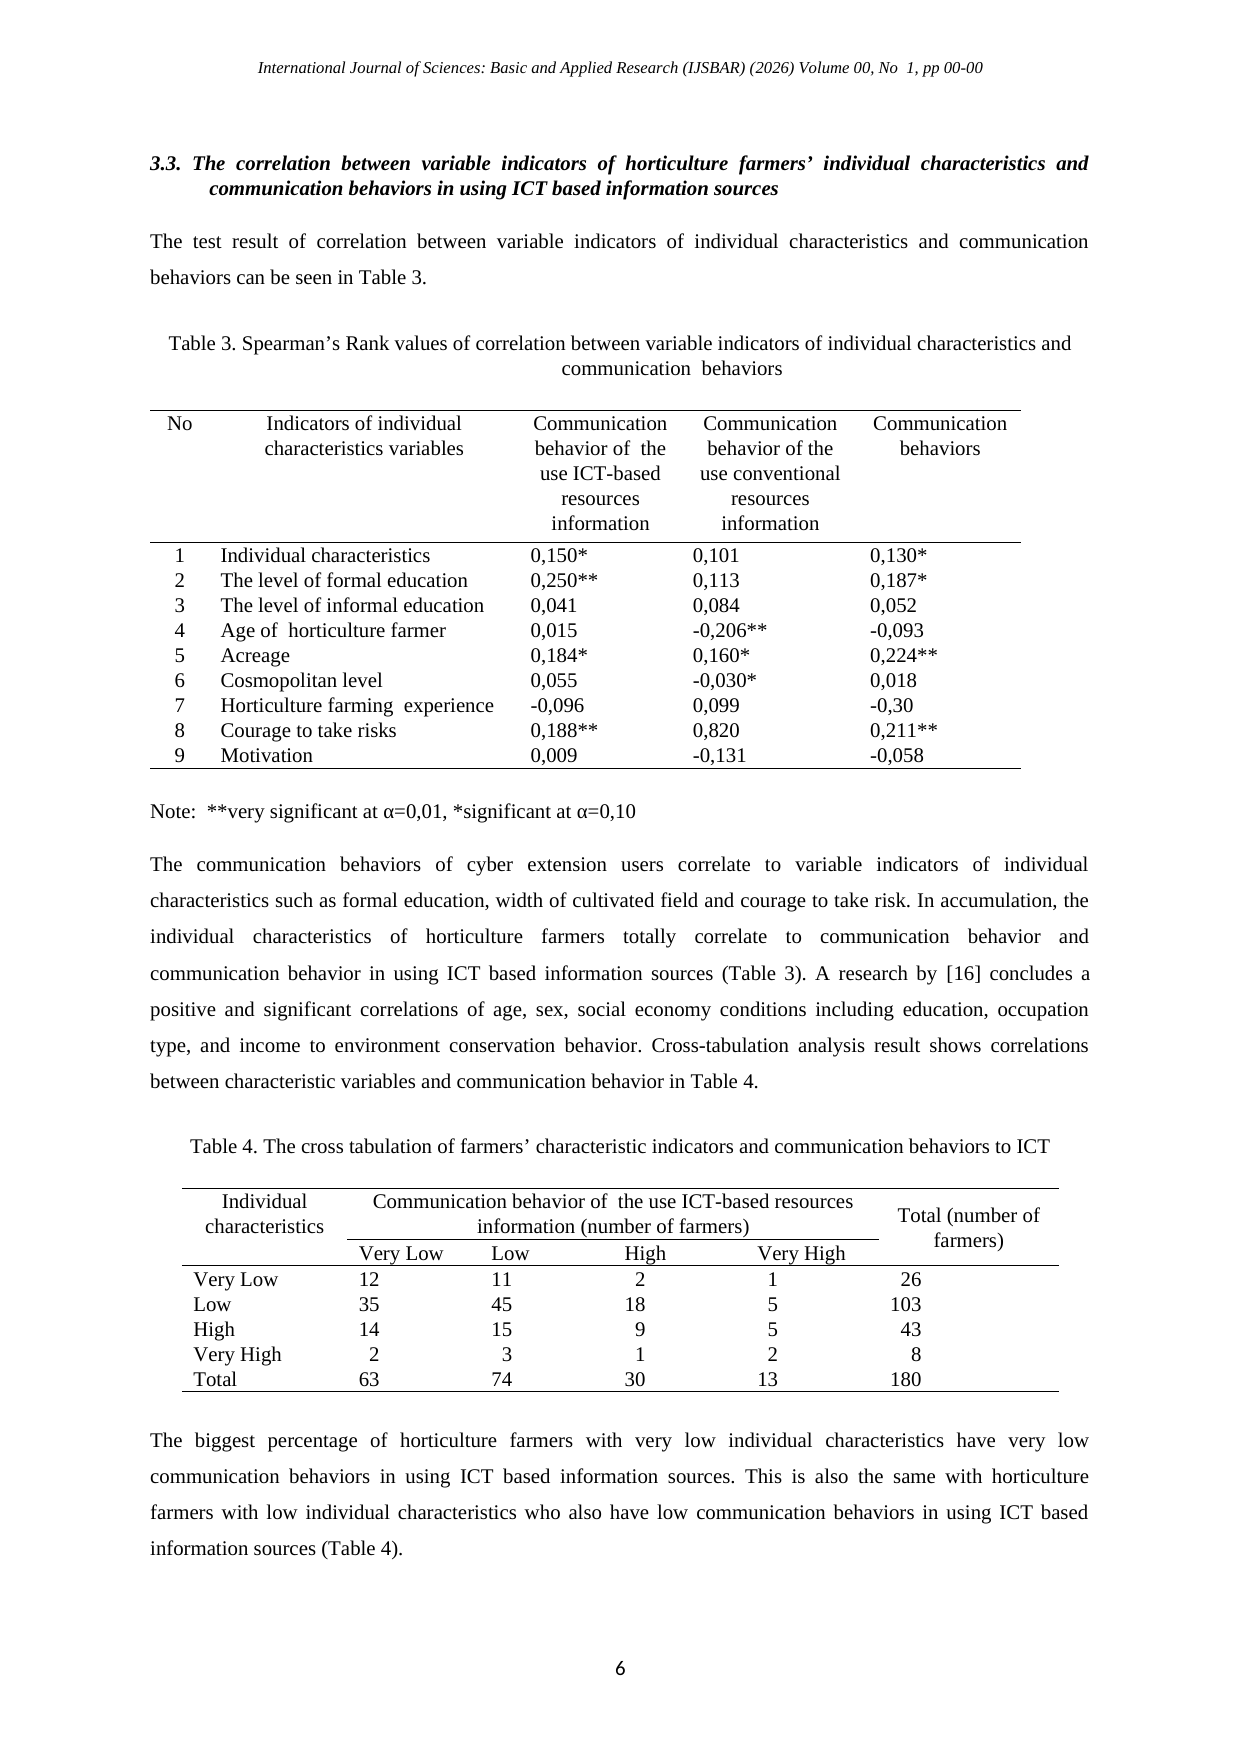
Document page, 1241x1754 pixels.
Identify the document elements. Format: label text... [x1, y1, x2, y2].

table_cell 0,015 [519, 618, 681, 643]
table_cell Very Low [347, 1240, 480, 1265]
table_cell 2 [746, 1341, 879, 1366]
table_cell 8 [150, 718, 209, 743]
table_cell 1 [150, 543, 209, 568]
table_cell 30 [613, 1366, 746, 1391]
table_cell The level of informal education [209, 593, 519, 618]
table_cell 0,224** [859, 643, 1021, 668]
table_cell 5 [746, 1316, 879, 1341]
table_cell -0,093 [859, 618, 1021, 643]
table_cell 5 [150, 643, 209, 668]
table_cell 15 [480, 1316, 613, 1341]
table_cell 2 [150, 568, 209, 593]
table_cell -0,058 [859, 743, 1021, 768]
table_cell Low [480, 1240, 613, 1265]
table_cell 9 [613, 1316, 746, 1341]
table_cell 8 [879, 1341, 1058, 1366]
table_cell 4 [150, 618, 209, 643]
table_cell 63 [347, 1366, 480, 1391]
table_cell 0,211** [859, 718, 1021, 743]
table_cell 2 [347, 1341, 480, 1366]
table_cell 103 [879, 1291, 1058, 1316]
table_header No [150, 411, 209, 542]
table_cell 0,041 [519, 593, 681, 618]
table_header Individual characteristics [182, 1189, 347, 1265]
table_cell 12 [347, 1266, 480, 1291]
list The communication behaviors of cyber extension users correlate to variable indicators of individual characteristics such as formal education, width of cultivated field and courage to take risk. In accumulation, the individual characteristics of horticulture farmers totally correlate to communication behavior and communication behavior in using ICT based information sources (Table 3). A research by [16] concludes a positive and significant correlations of age, sex, social economy conditions including education, occupation type, and income to environment conservation behavior. Cross-tabulation analysis result shows correlations between characteristic variables and communication behavior in Table 4. [150, 852, 1090, 1093]
table_cell 0,018 [859, 668, 1021, 693]
table_cell 0,184* [519, 643, 681, 668]
list Table 4. The cross tabulation of farmers’ characteristic indicators and communication behaviors to ICT [150, 1134, 1090, 1159]
table_cell Horticulture farming experience [209, 693, 519, 718]
table_cell 3 [150, 593, 209, 618]
table_cell Total [182, 1366, 347, 1391]
table_cell Individual characteristics [209, 543, 519, 568]
table_cell 0,130* [859, 543, 1021, 568]
table_cell 14 [347, 1316, 480, 1341]
table_cell 0,188** [519, 718, 681, 743]
list 3.3. The correlation between variable indicators of horticulture farmers’ individual characteristics and communication behaviors in using ICT based information sources [150, 150, 1090, 200]
table_cell 0,150* [519, 543, 681, 568]
table_cell 18 [613, 1291, 746, 1316]
table_cell 5 [746, 1291, 879, 1316]
table_cell 13 [746, 1366, 879, 1391]
table_cell 0,187* [859, 568, 1021, 593]
table_cell 3 [480, 1341, 613, 1366]
table_header Communication behavior of the use ICT-based resources information (number of farmers) [347, 1189, 879, 1239]
table_cell High [613, 1240, 746, 1265]
table_cell 0,101 [681, 543, 859, 568]
table_cell 9 [150, 743, 209, 768]
table_cell 74 [480, 1366, 613, 1391]
table_cell -0,096 [519, 693, 681, 718]
table_cell 35 [347, 1291, 480, 1316]
table_cell Courage to take risks [209, 718, 519, 743]
table_cell 0,160* [681, 643, 859, 668]
list The biggest percentage of horticulture farmers with very low individual characteristics have very low communication behaviors in using ICT based information sources. This is also the same with horticulture farmers with low individual characteristics who also have low communication behaviors in using ICT based information sources (Table 4). [150, 1428, 1090, 1560]
table_header Communication behaviors [859, 411, 1021, 542]
table_cell 26 [879, 1266, 1058, 1291]
table_cell -0,131 [681, 743, 859, 768]
table_cell 11 [480, 1266, 613, 1291]
table_cell 0,055 [519, 668, 681, 693]
table_cell 45 [480, 1291, 613, 1316]
table_cell The level of formal education [209, 568, 519, 593]
table_header Communication behavior of the use conventional resources information [681, 411, 859, 542]
table_cell Age of horticulture farmer [209, 618, 519, 643]
table_cell Very High [746, 1240, 879, 1265]
table_cell 7 [150, 693, 209, 718]
table_cell 0,052 [859, 593, 1021, 618]
table_cell 1 [613, 1341, 746, 1366]
table_cell Acreage [209, 643, 519, 668]
table_cell 1 [746, 1266, 879, 1291]
list The test result of correlation between variable indicators of individual characteristics and communication behaviors can be seen in Table 3. [150, 229, 1090, 289]
table_header Communication behavior of the use ICT-based resources information [519, 411, 681, 542]
table_cell 0,820 [681, 718, 859, 743]
table_cell Low [182, 1291, 347, 1316]
table_cell -0,206** [681, 618, 859, 643]
table_cell 43 [879, 1316, 1058, 1341]
table_cell Motivation [209, 743, 519, 768]
list Table 3. Spearman’s Rank values of correlation between variable indicators of individual characteristics and communication behaviors [150, 330, 1090, 380]
table_cell 0,084 [681, 593, 859, 618]
table_cell 0,113 [681, 568, 859, 593]
table_header Total (number of farmers) [879, 1189, 1058, 1265]
table_cell 6 [150, 668, 209, 693]
table_cell 2 [613, 1266, 746, 1291]
table_cell -0,030* [681, 668, 859, 693]
table_cell 180 [879, 1366, 1058, 1391]
table_cell 0,009 [519, 743, 681, 768]
table_cell Cosmopolitan level [209, 668, 519, 693]
table_cell -0,30 [859, 693, 1021, 718]
table_cell Very Low [182, 1266, 347, 1291]
table_cell Very High [182, 1341, 347, 1366]
table_cell High [182, 1316, 347, 1341]
table_cell 0,250** [519, 568, 681, 593]
table_header Indicators of individual characteristics variables [209, 411, 519, 542]
table_cell 0,099 [681, 693, 859, 718]
text Note: **very significant at α=0,01, *significant at α=0,10 [150, 798, 1090, 823]
